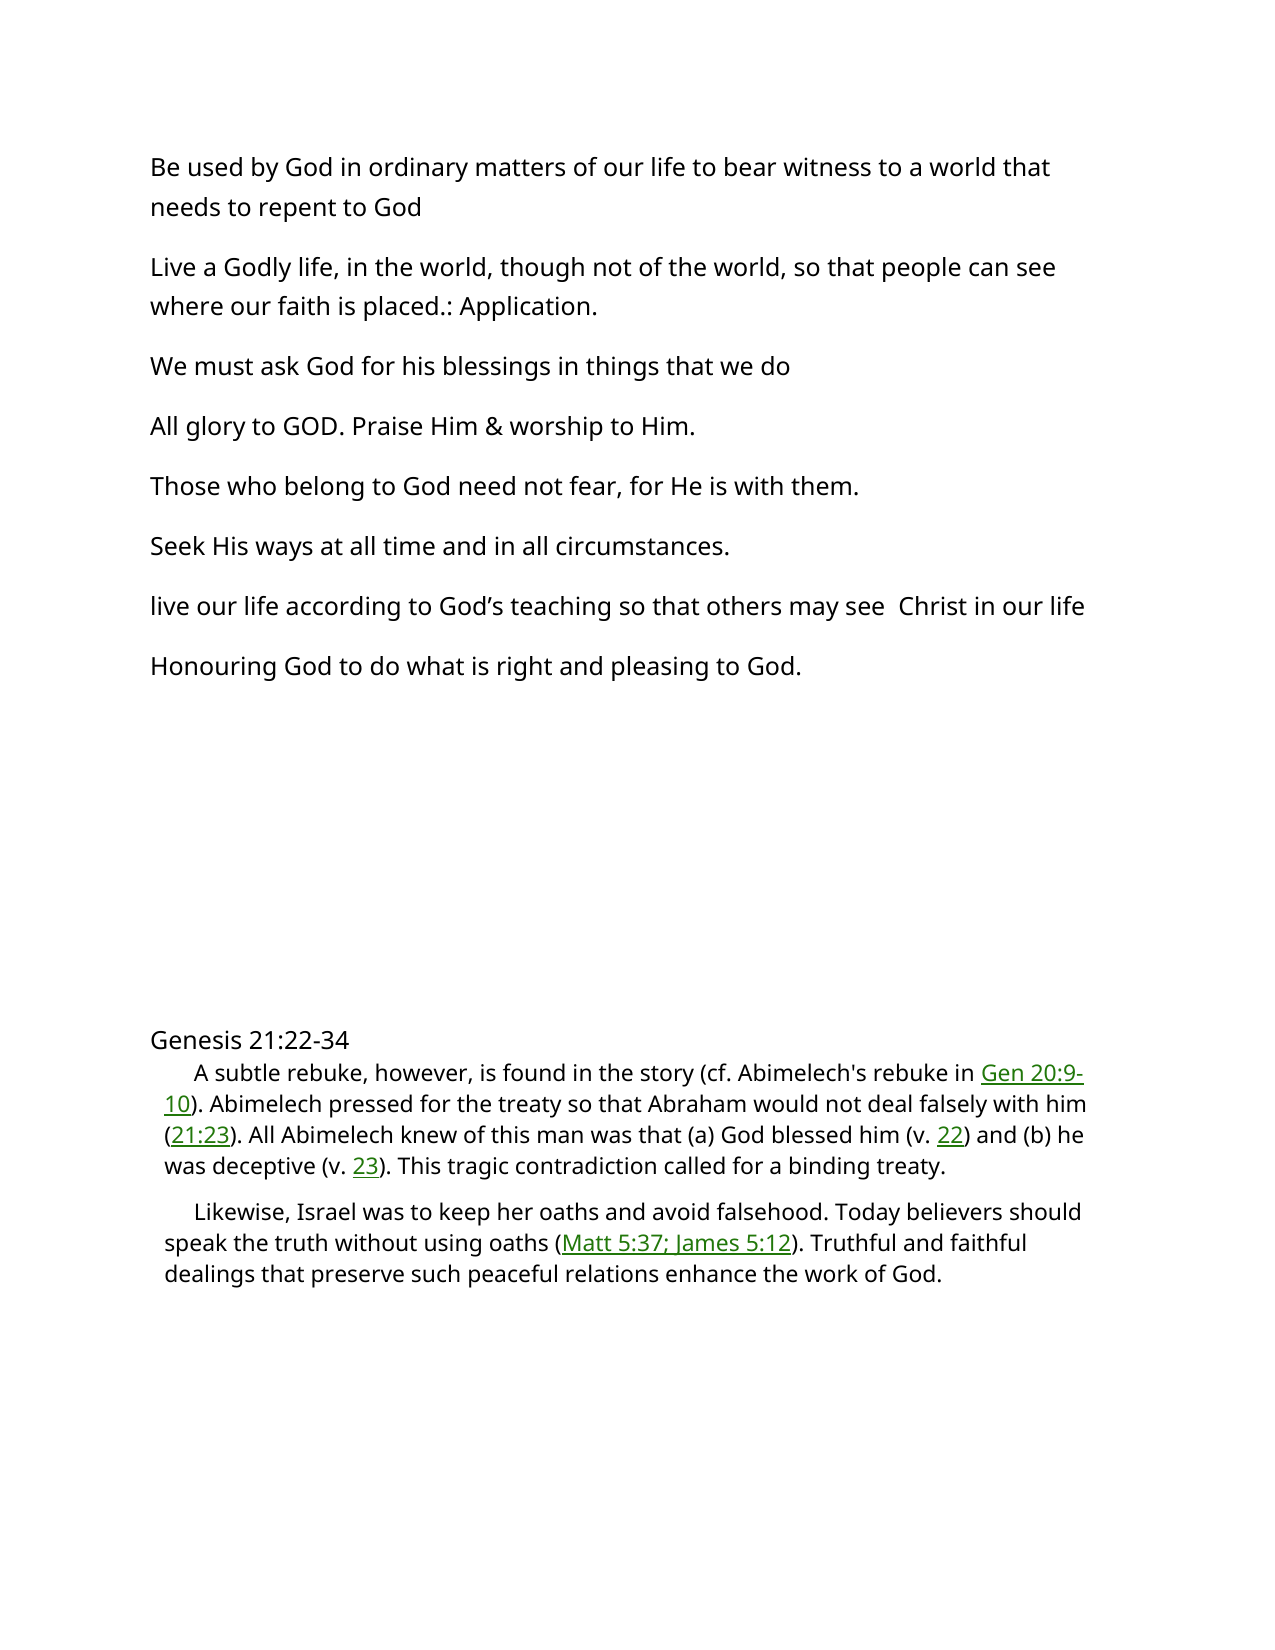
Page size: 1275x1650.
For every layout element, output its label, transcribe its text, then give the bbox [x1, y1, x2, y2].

text Honouring God to do what is right and pleasing to God. [150, 648, 1125, 682]
text Genesis 21:22-34 [150, 1022, 1125, 1056]
text Seek His ways at all time and in all circumstances. [150, 528, 1125, 562]
text Likewise, Israel was to keep her oaths and avoid falsehood. Today believers should speak the truth without using oaths (Matt 5:37; James 5:12). Truthful and faithful dealings that preserve such peaceful relations enhance the work of God. [164, 1196, 1111, 1289]
text We must ask God for his blessings in things that we do [150, 348, 1125, 382]
text All glory to GOD. Praise Him & worship to Him. [150, 408, 1125, 442]
text Be used by God in ordinary matters of our life to bear witness to a world that needs to repent to God [150, 150, 1125, 223]
text live our life according to God’s teaching so that others may see Christ in our life [150, 588, 1125, 622]
text Those who belong to God need not fear, for He is with them. [150, 468, 1125, 502]
text A subtle rebuke, however, is found in the story (cf. Abimelech's rebuke in Gen 20:9-10). Abimelech pressed for the treaty so that Abraham would not deal falsely with him (21:23). All Abimelech knew of this man was that (a) God blessed him (v. 22) and (b) he was deceptive (v. 23). This tragic contradiction called for a binding treaty. [164, 1056, 1111, 1181]
text Live a Godly life, in the world, though not of the world, so that people can see where our faith is placed.: Application. [150, 249, 1125, 322]
